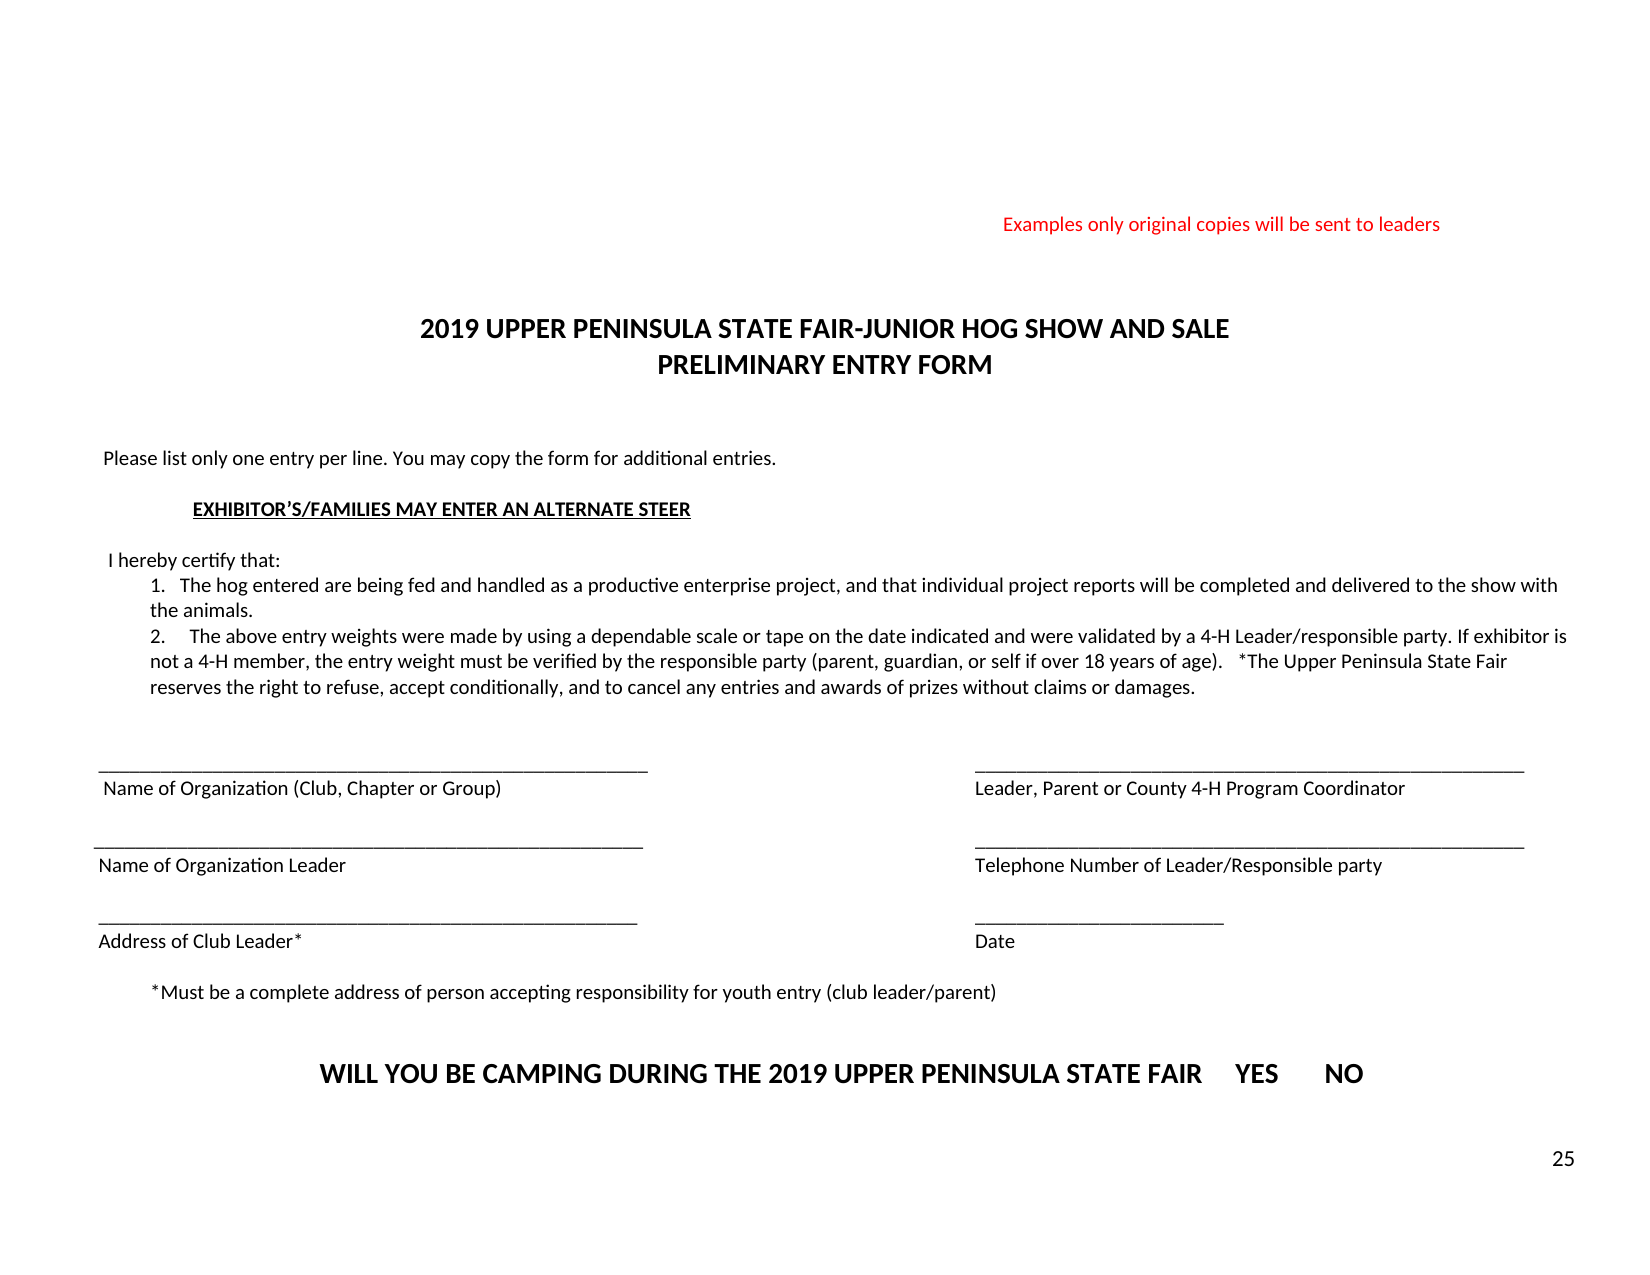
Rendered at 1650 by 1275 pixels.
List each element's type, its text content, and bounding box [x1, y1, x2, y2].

text *Must be a complete address of person accepting responsibility for youth entry (club leader/parent) [150, 979, 1575, 1004]
text 1. The hog entered are being fed and handled as a productive enterprise project, and that individual project reports will be completed and delivered to the show with the animals. [150, 572, 1575, 623]
text I hereby certify that: [75, 547, 1575, 572]
text 2019 UPPER PENINSULA STATE FAIR-JUNIOR HOG SHOW AND SALE [75, 310, 1575, 346]
text PRELIMINARY ENTRY FORM [75, 346, 1575, 381]
text Address of Club Leader* Date [75, 928, 1575, 953]
text Name of Organization (Club, Chapter or Group) Leader, Parent or County 4-H Program Coordinator [75, 776, 1575, 801]
text 2. The above entry weights were made by using a dependable scale or tape on the date indicated and were validated by a 4-H Leader/responsible party. If exhibitor is not a 4-H member, the entry weight must be verified by the responsible party (parent, guardian, or self if over 18 years of age). *The Upper Peninsula State Fair reserves the right to refuse, accept conditionally, and to cancel any entries and awards of prizes without claims or damages. [150, 623, 1575, 699]
text ____________________________________________________ ________________________ [75, 903, 1575, 928]
text WILL YOU BE CAMPING DURING THE 2019 UPPER PENINSULA STATE FAIR YES NO [150, 1055, 1575, 1091]
text EXHIBITOR’S/FAMILIES MAY ENTER AN ALTERNATE STEER [75, 496, 1575, 521]
text _____________________________________________________ _____________________________________________________ [75, 750, 1575, 776]
text Please list only one entry per line. You may copy the form for additional entries. [75, 445, 1575, 471]
text Examples only original copies will be sent to leaders [75, 212, 1441, 237]
text _____________________________________________________ _____________________________________________________ [75, 826, 1575, 852]
text Name of Organization Leader Telephone Number of Leader/Responsible party [75, 852, 1575, 877]
